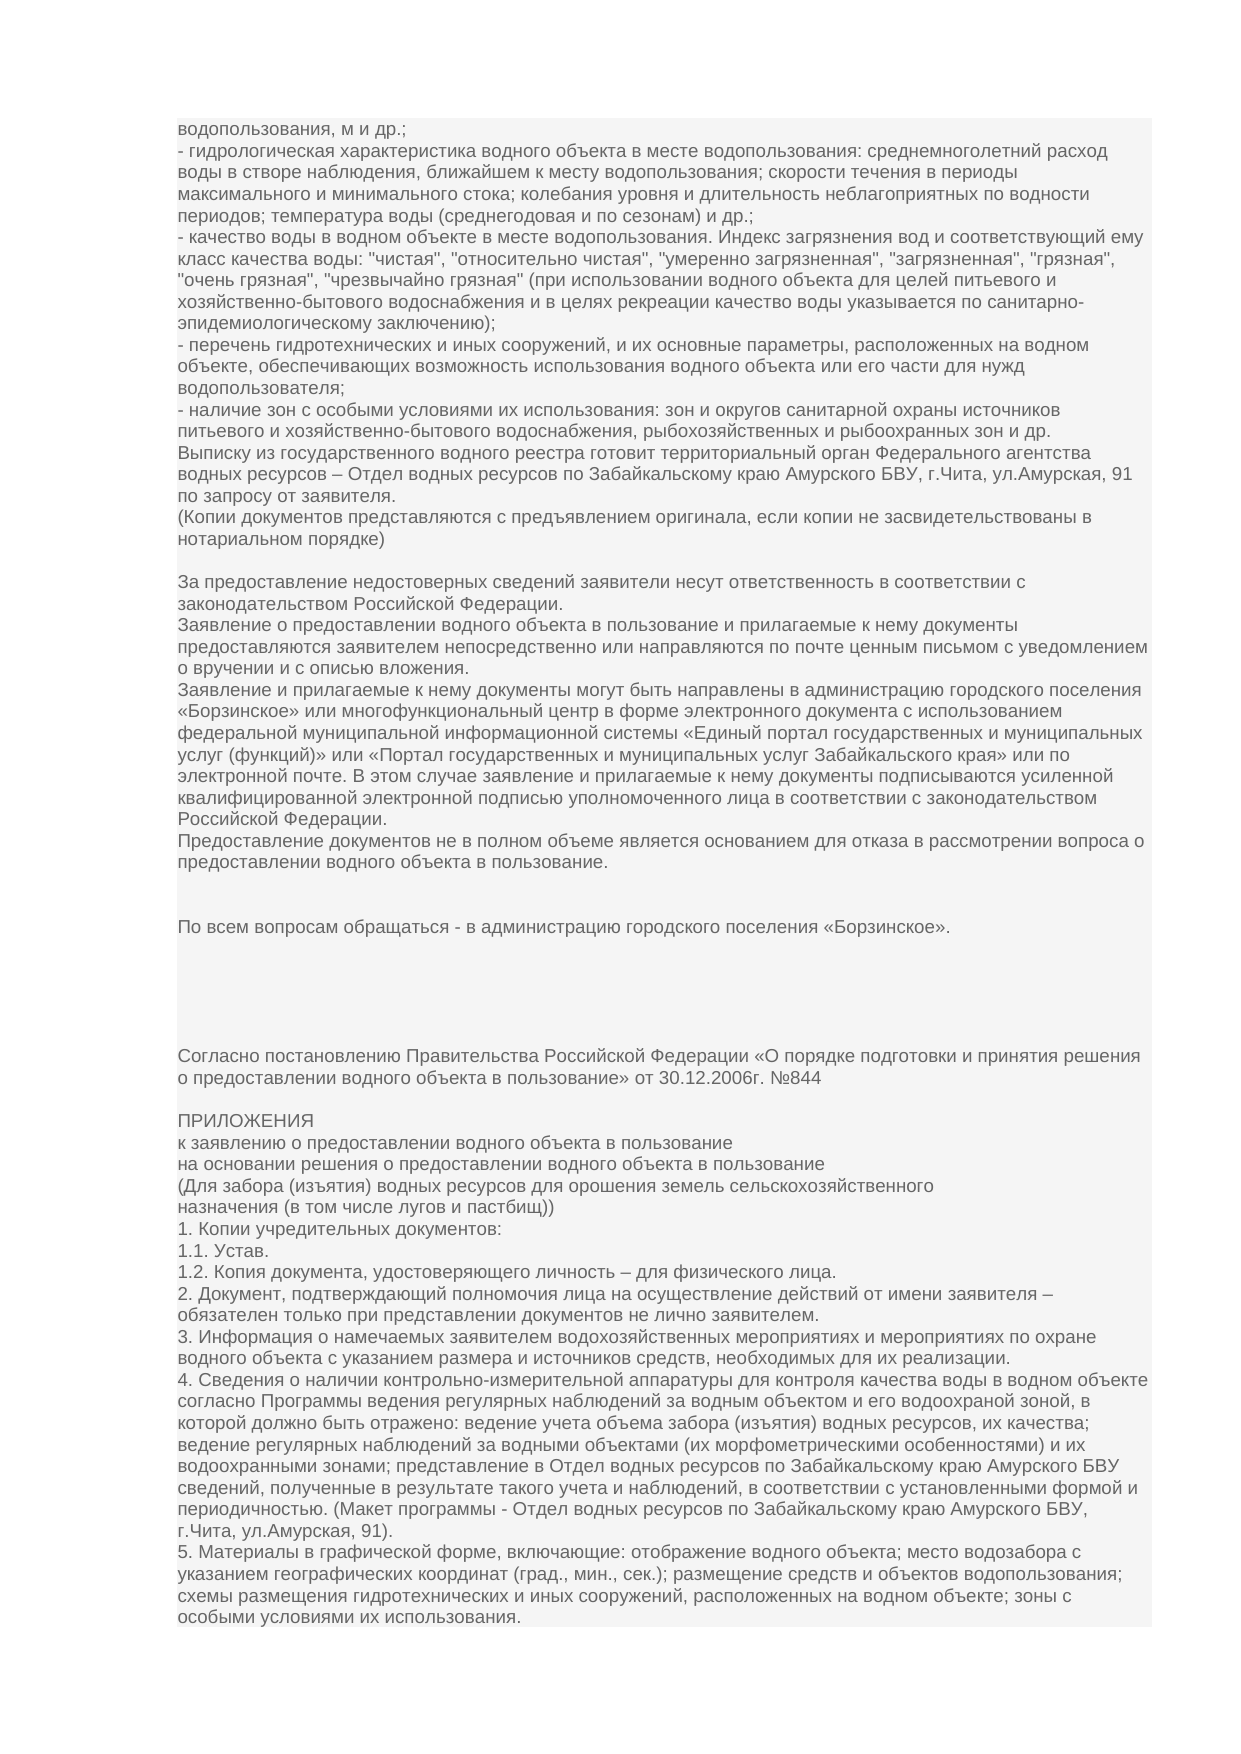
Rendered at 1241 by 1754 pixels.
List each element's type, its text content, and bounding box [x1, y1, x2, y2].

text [177, 118, 1152, 506]
text По всем вопросам обращаться - в администрацию городского поселения «Борзинское». [177, 894, 1152, 937]
text (Копии документов представляются с предъявлением оригинала, если копии не засвидетельствованы в нотариальном порядке) [177, 506, 1152, 549]
text За предоставление недостоверных сведений заявители несут ответственность в соответствии с законодательством Российской Федерации. [177, 549, 1152, 614]
text Заявление о предоставлении водного объекта в пользование и прилагаемые к нему документы предоставляются заявителем непосредственно или направляются по почте ценным письмом с уведомлением о вручении и с описью вложения. Заявление и прилагаемые к нему документы могут быть направлены в администрацию городского поселения «Борзинское» или многофункциональный центр в форме электронного документа с использованием федеральной муниципальной информационной системы «Единый портал государственных и муниципальных услуг (функций)» или «Портал государственных и муниципальных услуг Забайкальского края» или по электронной почте. В этом случае заявление и прилагаемые к нему документы подписываются усиленной квалифицированной электронной подписью уполномоченного лица в соответствии с законодательством Российской Федерации. Предоставление документов не в полном объеме является основанием для отказа в рассмотрении вопроса о предоставлении водного объекта в пользование. [177, 614, 1152, 873]
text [177, 1088, 1152, 1627]
text Согласно постановлению Правительства Российской Федерации «О порядке подготовки и принятия решения о предоставлении водного объекта в пользование» от 30.12.2006г. №844 [177, 1024, 1152, 1088]
